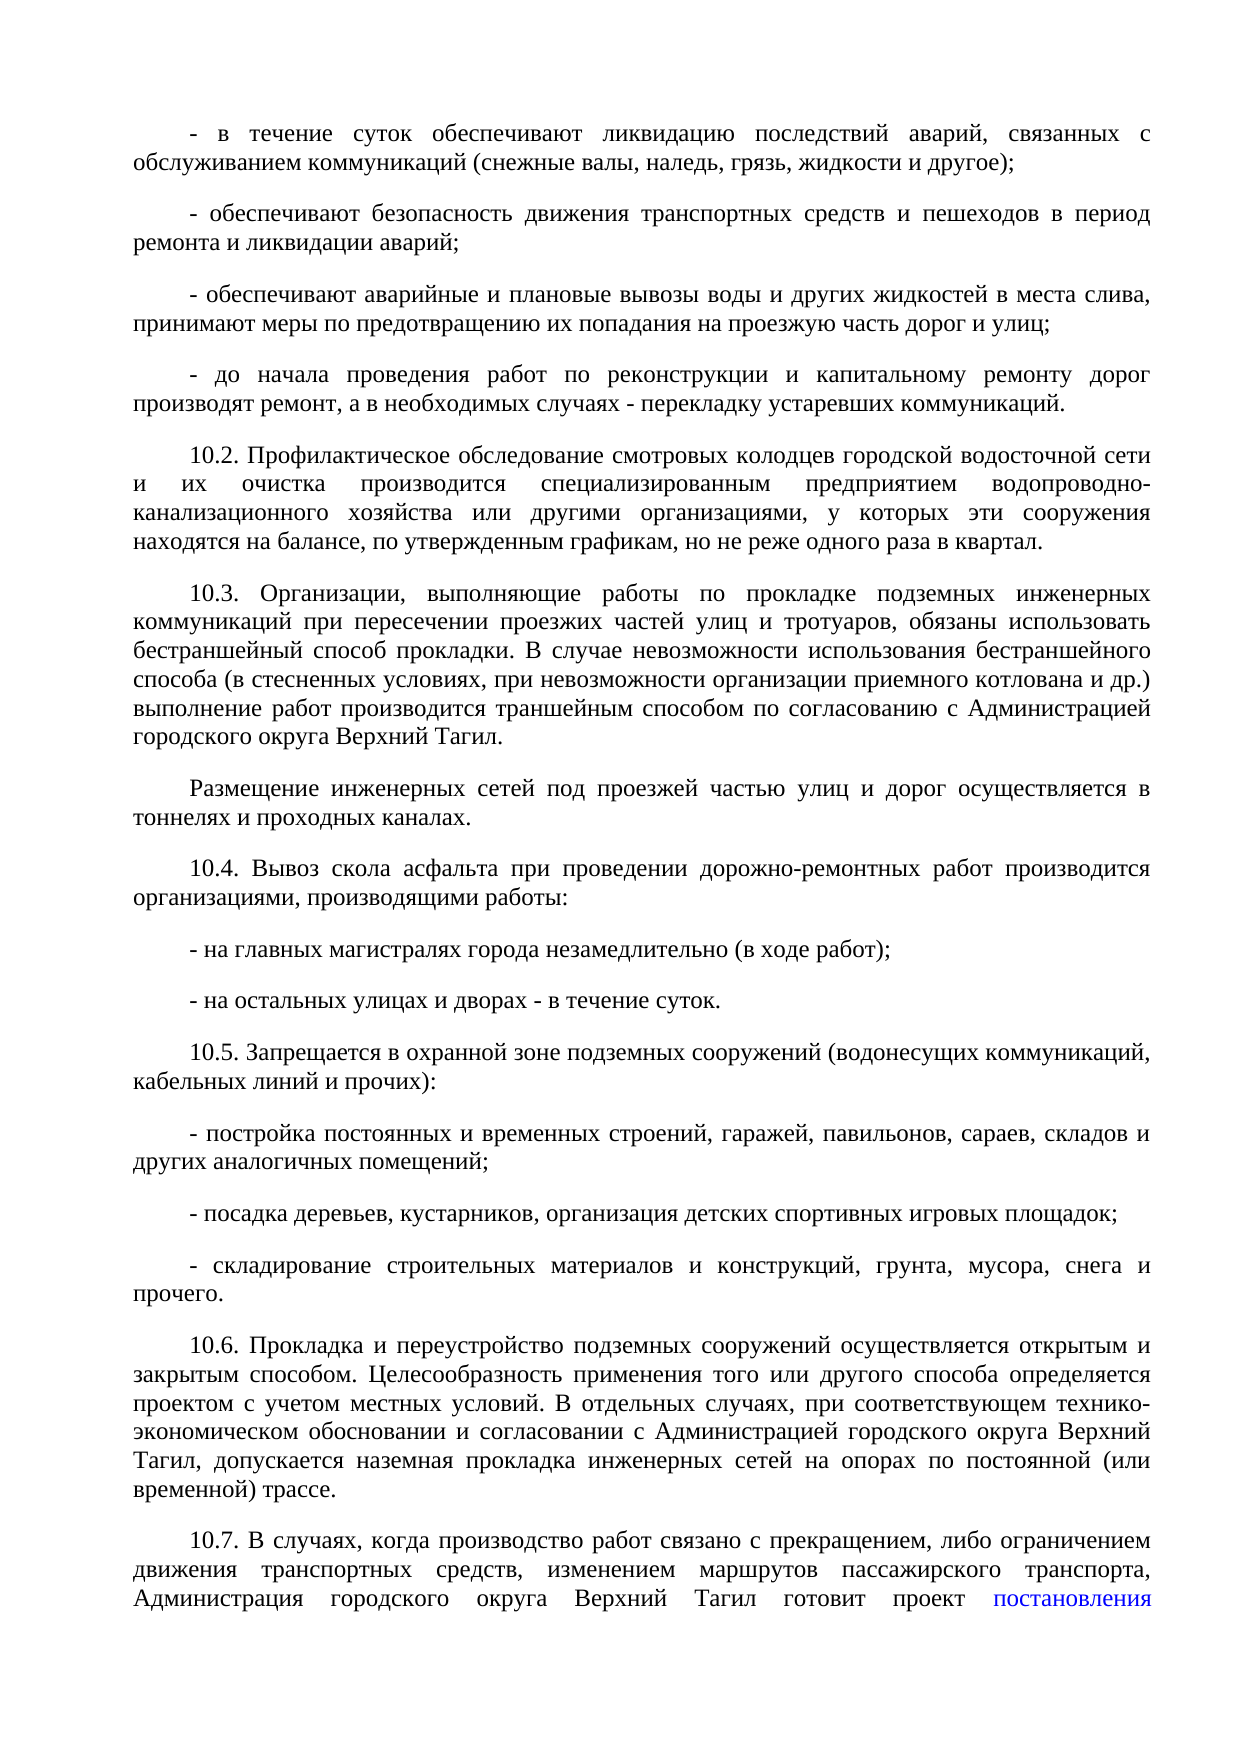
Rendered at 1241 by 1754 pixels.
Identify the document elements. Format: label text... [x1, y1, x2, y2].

text - на остальных улицах и дворах - в течение суток. [133, 986, 1152, 1014]
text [133, 1526, 1152, 1612]
text - складирование строительных материалов и конструкций, грунта, мусора, снега и прочего. [133, 1250, 1152, 1307]
text - на главных магистралях города незамедлительно (в ходе работ); [133, 934, 1152, 963]
text Размещение инженерных сетей под проезжей частью улиц и дорог осуществляется в тоннелях и проходных каналах. [133, 773, 1152, 831]
text - до начала проведения работ по реконструкции и капитальному ремонту дорог производят ремонт, а в необходимых случаях - перекладку устаревших коммуникаций. [133, 359, 1152, 417]
text 10.5. Запрещается в охранной зоне подземных сооружений (водонесущих коммуникаций, кабельных линий и прочих): [133, 1037, 1152, 1095]
text - посадка деревьев, кустарников, организация детских спортивных игровых площадок; [133, 1198, 1152, 1227]
text - постройка постоянных и временных строений, гаражей, павильонов, сараев, складов и других аналогичных помещений; [133, 1118, 1152, 1175]
text 10.3. Организации, выполняющие работы по прокладке подземных инженерных коммуникаций при пересечении проезжих частей улиц и тротуаров, обязаны использовать бестраншейный способ прокладки. В случае невозможности использования бестраншейного способа (в стесненных условиях, при невозможности организации приемного котлована и др.) выполнение работ производится траншейным способом по согласованию с Администрацией городского округа Верхний Тагил. [133, 578, 1152, 750]
text - обеспечивают безопасность движения транспортных средств и пешеходов в период ремонта и ликвидации аварий; [133, 198, 1152, 256]
text 10.4. Вывоз скола асфальта при проведении дорожно-ремонтных работ производится организациями, производящими работы: [133, 853, 1152, 911]
text 10.6. Прокладка и переустройство подземных сооружений осуществляется открытым и закрытым способом. Целесообразность применения того или другого способа определяется проектом с учетом местных условий. В отдельных случаях, при соответствующем технико-экономическом обосновании и согласовании с Администрацией городского округа Верхний Тагил, допускается наземная прокладка инженерных сетей на опорах по постоянной (или временной) трассе. [133, 1330, 1152, 1503]
text - обеспечивают аварийные и плановые вывозы воды и других жидкостей в места слива, принимают меры по предотвращению их попадания на проезжую часть дорог и улиц; [133, 279, 1152, 336]
text 10.2. Профилактическое обследование смотровых колодцев городской водосточной сети и их очистка производится специализированным предприятием водопроводно-канализационного хозяйства или другими организациями, у которых эти сооружения находятся на балансе, по утвержденным графикам, но не реже одного раза в квартал. [133, 440, 1152, 555]
text - в течение суток обеспечивают ликвидацию последствий аварий, связанных с обслуживанием коммуникаций (снежные валы, наледь, грязь, жидкости и другое); [133, 118, 1152, 176]
